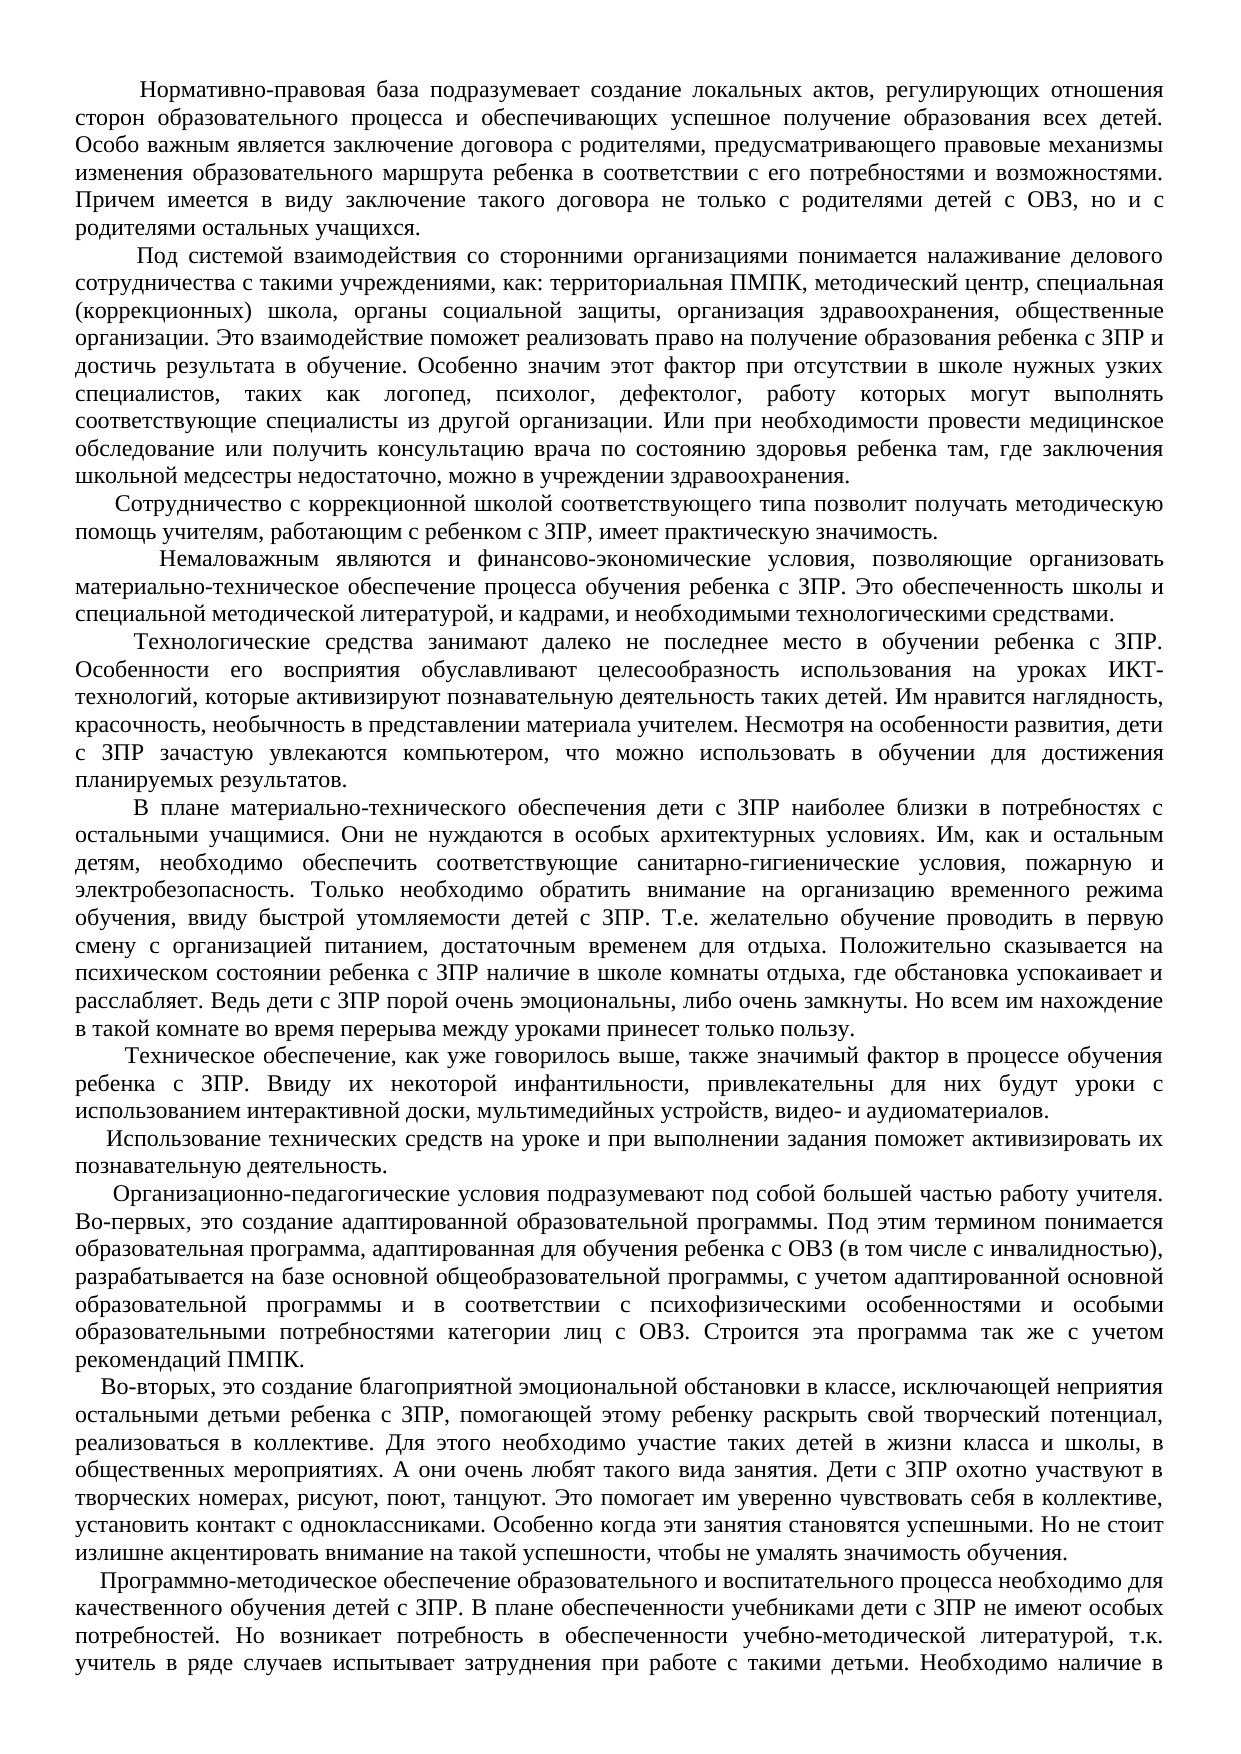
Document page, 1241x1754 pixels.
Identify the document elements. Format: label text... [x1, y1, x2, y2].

text Нормативно-правовая база подразумевает создание локальных актов, регулирующих отношения сторон образовательного процесса и обеспечивающих успешное получение образования всех детей. Особо важным является заключение договора с родителями, предусматривающего правовые механизмы изменения образовательного маршрута ребенка в соответствии с его потребностями и возможностями. Причем имеется в виду заключение такого договора не только с родителями детей с ОВЗ, но и с родителями остальных учащихся. [75, 75, 1165, 241]
text Под системой взаимодействия со сторонними организациями понимается налаживание делового сотрудничества с такими учреждениями, как: территориальная ПМПК, методический центр, специальная (коррекционных) школа, органы социальной защиты, организация здравоохранения, общественные организации. Это взаимодействие поможет реализовать право на получение образования ребенка с ЗПР и достичь результата в обучение. Особенно значим этот фактор при отсутствии в школе нужных узких специалистов, таких как логопед, психолог, дефектолог, работу которых могут выполнять соответствующие специалисты из другой организации. Или при необходимости провести медицинское обследование или получить консультацию врача по состоянию здоровья ребенка там, где заключения школьной медсестры недостаточно, можно в учреждении здравоохранения. [75, 241, 1165, 489]
text В плане материально-технического обеспечения дети с ЗПР наиболее близки в потребностях с остальными учащимися. Они не нуждаются в особых архитектурных условиях. Им, как и остальным детям, необходимо обеспечить соответствующие санитарно-гигиенические условия, пожарную и электробезопасность. Только необходимо обратить внимание на организацию временного режима обучения, ввиду быстрой утомляемости детей с ЗПР. Т.е. желательно обучение проводить в первую смену с организацией питанием, достаточным временем для отдыха. Положительно сказывается на психическом состоянии ребенка с ЗПР наличие в школе комнаты отдыха, где обстановка успокаивает и расслабляет. Ведь дети с ЗПР порой очень эмоциональны, либо очень замкнуты. Но всем им нахождение в такой комнате во время перерыва между уроками принесет только пользу. [75, 793, 1165, 1041]
text Немаловажным являются и финансово-экономические условия, позволяющие организовать материально-техническое обеспечение процесса обучения ребенка с ЗПР. Это обеспеченность школы и специальной методической литературой, и кадрами, и необходимыми технологическими средствами. [75, 544, 1165, 627]
text Организационно-педагогические условия подразумевают под собой большей частью работу учителя. Во-первых, это создание адаптированной образовательной программы. Под этим термином понимается образовательная программа, адаптированная для обучения ребенка с ОВЗ (в том числе с инвалидностью), разрабатывается на базе основной общеобразовательной программы, с учетом адаптированной основной образовательной программы и в соответствии с психофизическими особенностями и особыми образовательными потребностями категории лиц с ОВЗ. Строится эта программа так же с учетом рекомендаций ПМПК. [75, 1179, 1165, 1372]
text Сотрудничество с коррекционной школой соответствующего типа позволит получать методическую помощь учителям, работающим с ребенком с ЗПР, имеет практическую значимость. [75, 489, 1165, 544]
text Во-вторых, это создание благоприятной эмоциональной обстановки в классе, исключающей неприятия остальными детьми ребенка с ЗПР, помогающей этому ребенку раскрыть свой творческий потенциал, реализоваться в коллективе. Для этого необходимо участие таких детей в жизни класса и школы, в общественных мероприятиях. А они очень любят такого вида занятия. Дети с ЗПР охотно участвуют в творческих номерах, рисуют, поют, танцуют. Это помогает им уверенно чувствовать себя в коллективе, установить контакт с одноклассниками. Особенно когда эти занятия становятся успешными. Но не стоит излишне акцентировать внимание на такой успешности, чтобы не умалять значимость обучения. [75, 1372, 1165, 1566]
text Использование технических средств на уроке и при выполнении задания поможет активизировать их познавательную деятельность. [75, 1124, 1165, 1179]
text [75, 1566, 1165, 1676]
text Технологические средства занимают далеко не последнее место в обучении ребенка с ЗПР. Особенности его восприятия обуславливают целесообразность использования на уроках ИКТ-технологий, которые активизируют познавательную деятельность таких детей. Им нравится наглядность, красочность, необычность в представлении материала учителем. Несмотря на особенности развития, дети с ЗПР зачастую увлекаются компьютером, что можно использовать в обучении для достижения планируемых результатов. [75, 627, 1165, 793]
text Техническое обеспечение, как уже говорилось выше, также значимый фактор в процессе обучения ребенка с ЗПР. Ввиду их некоторой инфантильности, привлекательны для них будут уроки с использованием интерактивной доски, мультимедийных устройств, видео- и аудиоматериалов. [75, 1041, 1165, 1124]
